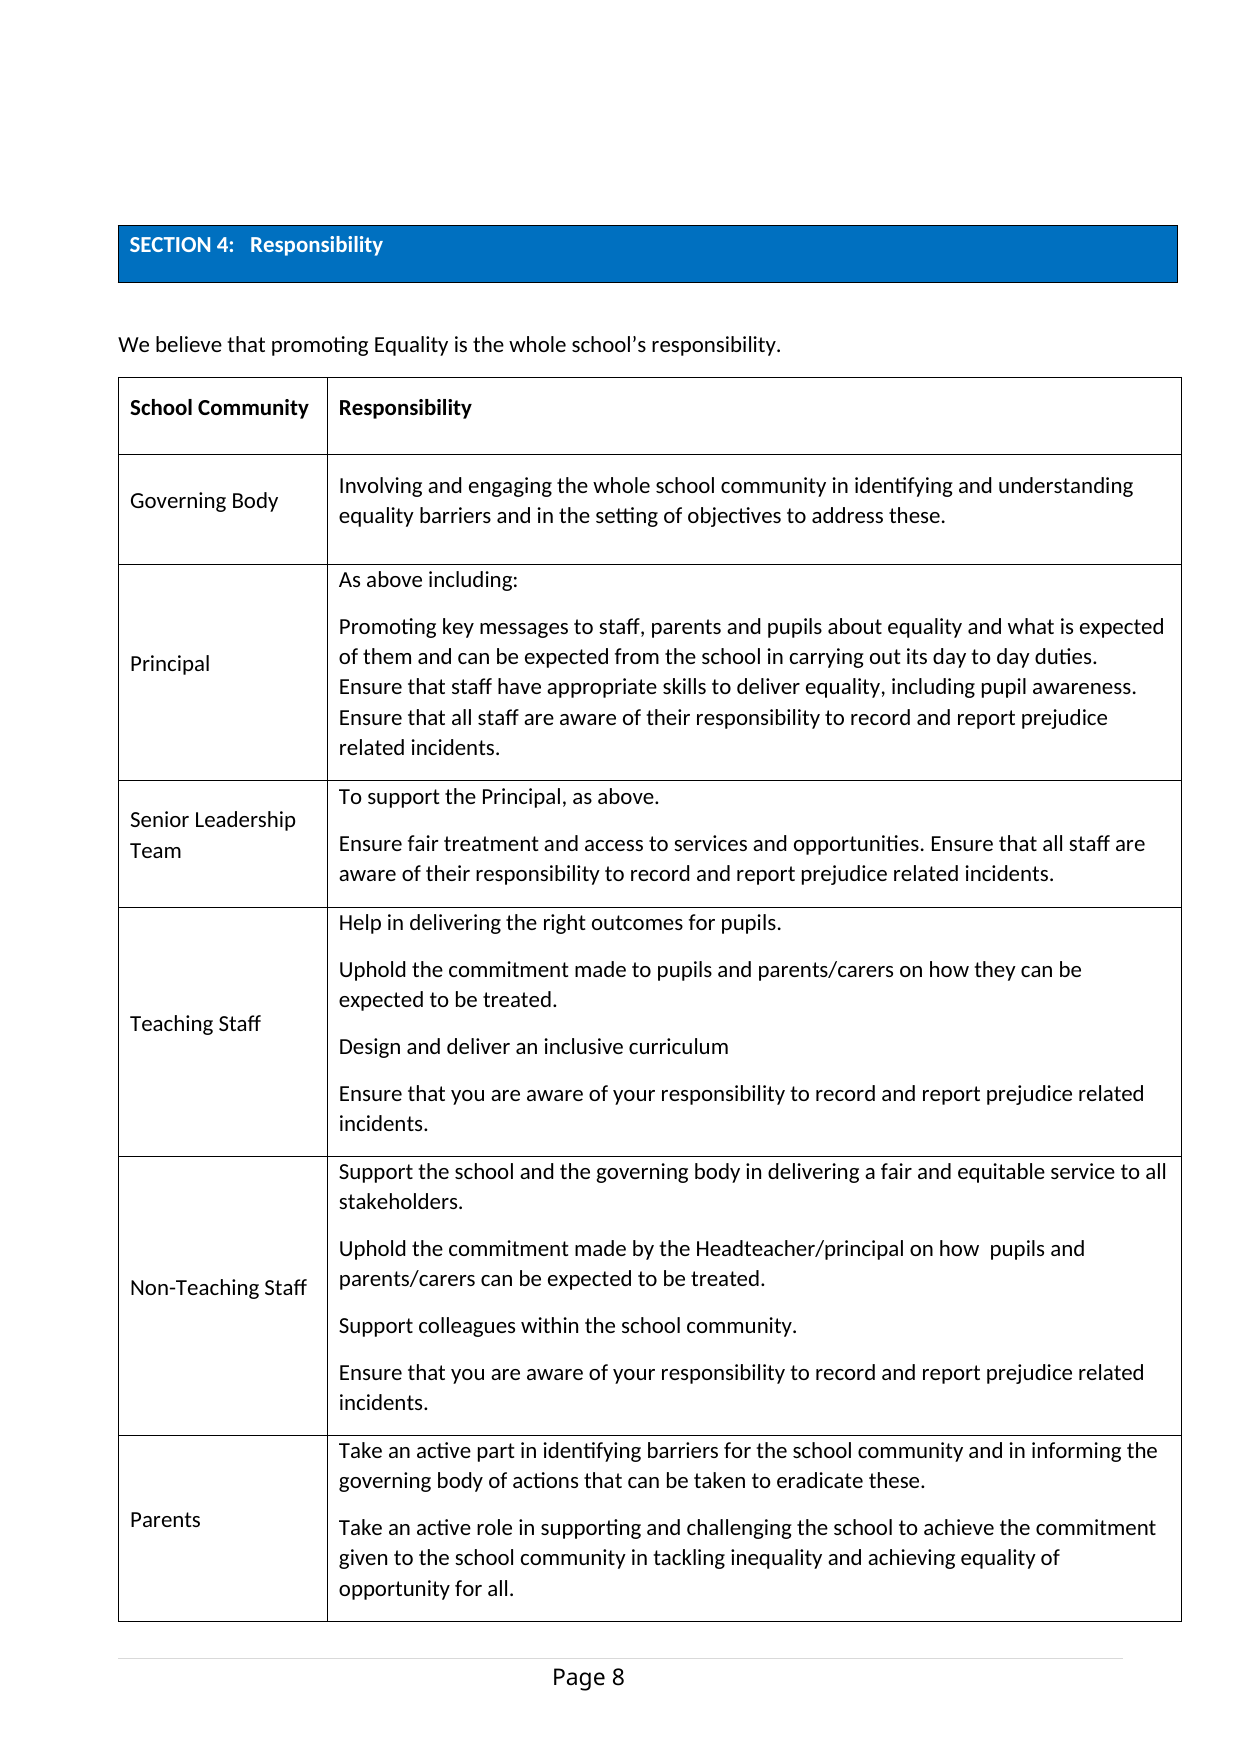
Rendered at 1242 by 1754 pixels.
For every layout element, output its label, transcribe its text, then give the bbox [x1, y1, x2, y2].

text We believe that promoting Equality is the whole school’s responsibility. [118, 330, 1123, 358]
table_cell Support the school and the governing body in delivering a fair and equitable service to all stakeholders. Uphold the commitment made by the Headteacher/principal on how pupils and parents/carers can be expected to be treated. Support colleagues within the school community. Ensure that you are aware of your responsibility to record and report prejudice related incidents. [328, 1157, 1181, 1435]
table_cell Principal [119, 565, 327, 780]
table_cell Take an active part in identifying barriers for the school community and in informing the governing body of actions that can be taken to eradicate these. Take an active role in supporting and challenging the school to achieve the commitment given to the school community in tackling inequality and achieving equality of opportunity for all. [328, 1436, 1181, 1621]
table_cell Non-Teaching Staff [119, 1157, 327, 1435]
table_header Responsibility [328, 378, 1181, 454]
table_header SECTION 4: Responsibility [119, 226, 1177, 282]
table_cell To support the Principal, as above. Ensure fair treatment and access to services and opportunities. Ensure that all staff are aware of their responsibility to record and report prejudice related incidents. [328, 781, 1181, 907]
table_cell Senior Leadership Team [119, 781, 327, 907]
table_cell Teaching Staff [119, 908, 327, 1156]
table_cell As above including: Promoting key messages to staff, parents and pupils about equality and what is expected of them and can be expected from the school in carrying out its day to day duties. Ensure that staff have appropriate skills to deliver equality, including pupil awareness. Ensure that all staff are aware of their responsibility to record and report prejudice related incidents. [328, 565, 1181, 780]
table_cell Governing Body [119, 455, 327, 564]
table_cell Involving and engaging the whole school community in identifying and understanding equality barriers and in the setting of objectives to address these. [328, 455, 1181, 564]
table_cell Help in delivering the right outcomes for pupils. Uphold the commitment made to pupils and parents/carers on how they can be expected to be treated. Design and deliver an inclusive curriculum Ensure that you are aware of your responsibility to record and report prejudice related incidents. [328, 908, 1181, 1156]
table_cell Parents [119, 1436, 327, 1621]
table_header School Community [119, 378, 327, 454]
